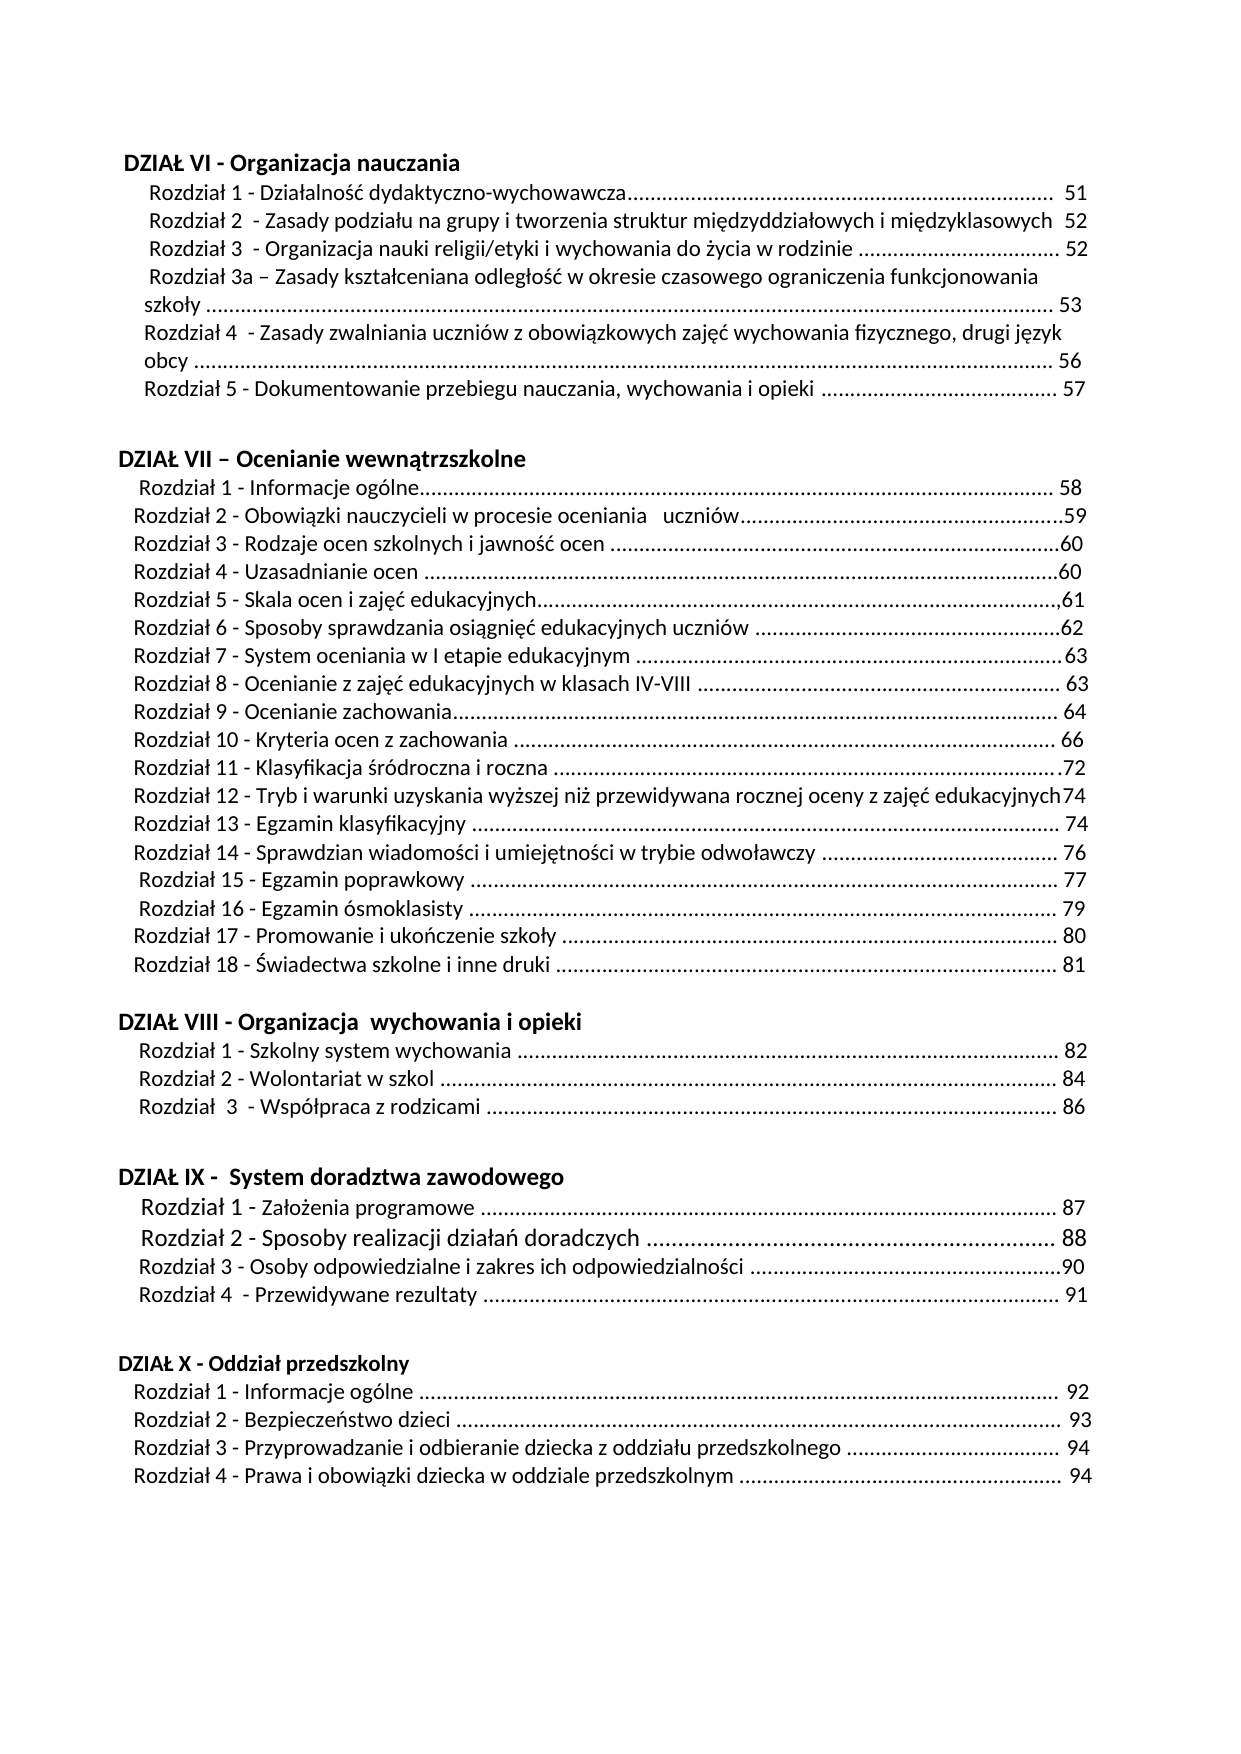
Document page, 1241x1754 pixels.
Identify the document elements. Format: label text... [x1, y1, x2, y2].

text szkoły ................................................................................................................................................... 53 [118, 290, 1093, 318]
text DZIAŁ VII – Ocenianie wewnątrzszkolne Rozdział 1 - Informacje ogólne.............................................................................................................. 58 Rozdział 2 - Obowiązki nauczycieli w procesie oceniania uczniów........................................................59 Rozdział 3 - Rodzaje ocen szkolnych i jawność ocen ..............................................................................60 Rozdział 4 - Uzasadnianie ocen ..............................................................................................................60 Rozdział 5 - Skala ocen i zajęć edukacyjnych..........................................................................................,61 Rozdział 6 - Sposoby sprawdzania osiągnięć edukacyjnych uczniów .....................................................62 Rozdział 7 - System oceniania w I etapie edukacyjnym ..........................................................................63 Rozdział 8 - Ocenianie z zajęć edukacyjnych w klasach IV-VIII ............................................................... 63 Rozdział 9 - Ocenianie zachowania......................................................................................................... 64 Rozdział 10 - Kryteria ocen z zachowania .............................................................................................. 66 Rozdział 11 - Klasyfikacja śródroczna i roczna ........................................................................................72 Rozdział 12 - Tryb i warunki uzyskania wyższej niż przewidywana rocznej oceny z zajęć edukacyjnych74 Rozdział 13 - Egzamin klasyfikacyjny ...................................................................................................... 74 Rozdział 14 - Sprawdzian wiadomości i umiejętności w trybie odwoławczy ......................................... 76 Rozdział 15 - Egzamin poprawkowy ...................................................................................................... 77 Rozdział 16 - Egzamin ósmoklasisty ...................................................................................................... 79 Rozdział 17 - Promowanie i ukończenie szkoły ...................................................................................... 80 Rozdział 18 - Świadectwa szkolne i inne druki ....................................................................................... 81 DZIAŁ VIII - Organizacja wychowania i opieki Rozdział 1 - Szkolny system wychowania .............................................................................................. 82 Rozdział 2 - Wolontariat w szkol ........................................................................................................... 84 Rozdział 3 - Współpraca z rodzicami ................................................................................................... 86 [118, 443, 1093, 1120]
text DZIAŁ IX - System doradztwa zawodowego Rozdział 1 - Założenia programowe .................................................................................................... 87 Rozdział 2 - Sposoby realizacji działań doradczych ................................................................. 88 Rozdział 3 - Osoby odpowiedzialne i zakres ich odpowiedzialności ......................................................90 Rozdział 4 - Przewidywane rezultaty .................................................................................................... 91 [118, 1133, 1093, 1336]
text DZIAŁ VI - Organizacja nauczania [118, 148, 1093, 178]
text DZIAŁ X - Oddział przedszkolny Rozdział 1 - Informacje ogólne ............................................................................................................... 92 Rozdział 2 - Bezpieczeństwo dzieci ......................................................................................................... 93 Rozdział 3 - Przyprowadzanie i odbieranie dziecka z oddziału przedszkolnego ..................................... 94 Rozdział 4 - Prawa i obowiązki dziecka w oddziale przedszkolnym ........................................................ 94 [118, 1349, 1093, 1517]
text obcy ..................................................................................................................................................... 56 Rozdział 5 - Dokumentowanie przebiegu nauczania, wychowania i opieki ......................................... 57 [118, 346, 1093, 402]
text Rozdział 1 - Działalność dydaktyczno-wychowawcza.......................................................................... 51 [118, 178, 1093, 206]
text Rozdział 2 - Zasady podziału na grupy i tworzenia struktur międzyddziałowych i międzyklasowych 52 Rozdział 3 - Organizacja nauki religii/etyki i wychowania do życia w rodzinie ................................... 52 Rozdział 3a – Zasady kształceniana odległość w okresie czasowego ograniczenia funkcjonowania [118, 206, 1093, 290]
text Rozdział 4 - Zasady zwalniania uczniów z obowiązkowych zajęć wychowania fizycznego, drugi język [118, 318, 1093, 346]
